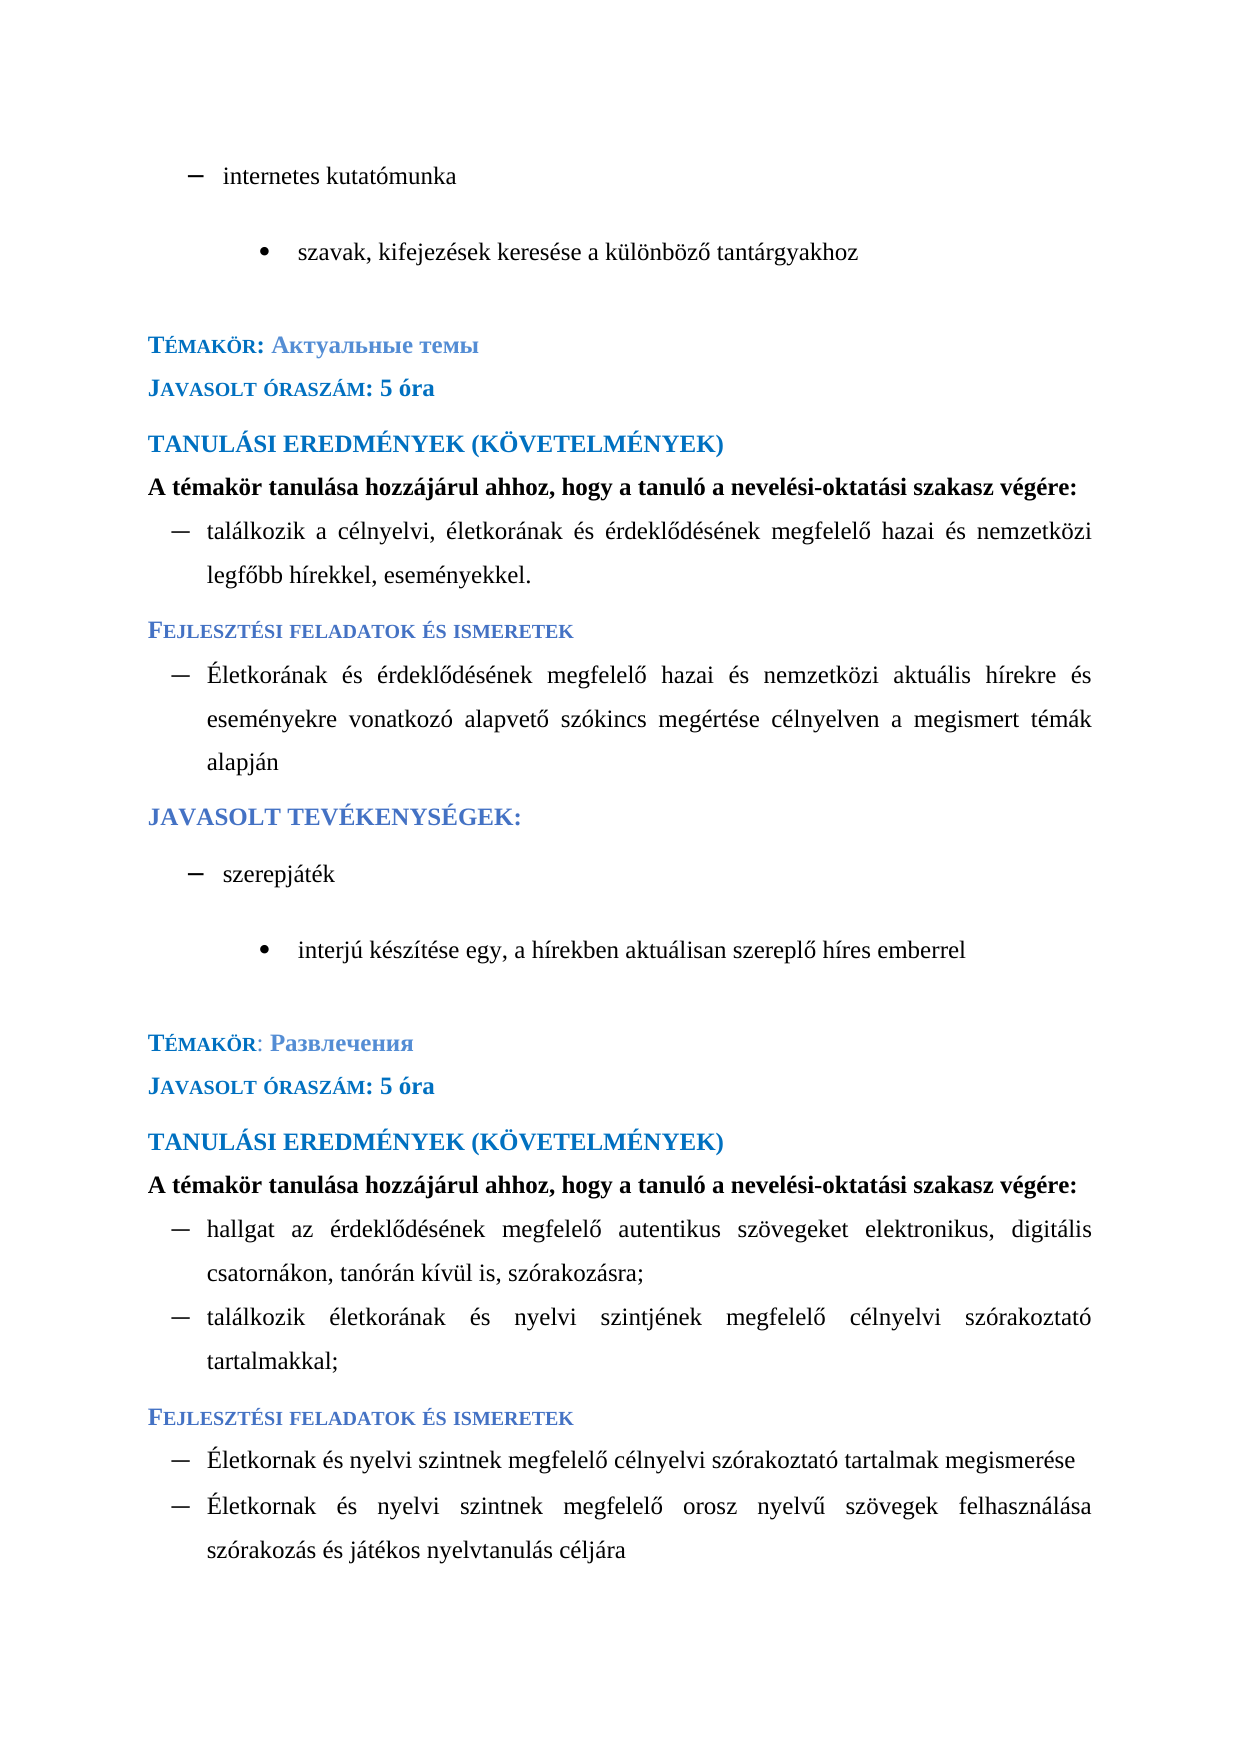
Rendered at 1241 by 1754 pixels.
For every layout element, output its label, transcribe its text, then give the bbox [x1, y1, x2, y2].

list interjú készítése egy, a hírekben aktuálisan szereplő híres emberrel [260, 935, 1093, 964]
text Fejlesztési feladatok és ismeretek [148, 1402, 1093, 1430]
text TANULÁSI EREDMÉNYEK (KÖVETELMÉNYEK) [148, 1127, 1093, 1156]
text JAVASOLT TEVÉKENYSÉGEK: [148, 802, 1093, 831]
list találkozik a célnyelvi, életkorának és érdeklődésének megfelelő hazai és nemzetközi legfőbb hírekkel, eseményekkel. [169, 515, 1093, 589]
list internetes kutatómunka [185, 148, 1093, 199]
list szerepjáték [185, 846, 1093, 897]
text A témakör tanulása hozzájárul ahhoz, hogy a tanuló a nevelési-oktatási szakasz végére: [148, 472, 1093, 501]
text TANULÁSI EREDMÉNYEK (KÖVETELMÉNYEK) [148, 429, 1093, 458]
list találkozik életkorának és nyelvi szintjének megfelelő célnyelvi szórakoztató tartalmakkal; [169, 1301, 1093, 1375]
text Fejlesztési feladatok és ismeretek [148, 616, 1093, 644]
list Életkornak és nyelvi szintnek megfelelő orosz nyelvű szövegek felhasználása szórakozás és játékos nyelvtanulás céljára [169, 1490, 1093, 1564]
list szavak, kifejezések keresése a különböző tantárgyakhoz [260, 237, 1093, 266]
text Témakör: Актуальные темы [148, 330, 1093, 359]
list hallgat az érdeklődésének megfelelő autentikus szövegeket elektronikus, digitális csatornákon, tanórán kívül is, szórakozásra; [169, 1213, 1093, 1287]
text Javasolt óraszám: 5 óra [148, 1071, 1093, 1100]
text Témakör: Развлечения [148, 1028, 1093, 1057]
list Életkornak és nyelvi szintnek megfelelő célnyelvi szórakoztató tartalmak megismerése [169, 1445, 1093, 1475]
text Javasolt óraszám: 5 óra [148, 373, 1093, 402]
text A témakör tanulása hozzájárul ahhoz, hogy a tanuló a nevelési-oktatási szakasz végére: [148, 1170, 1093, 1199]
list Életkorának és érdeklődésének megfelelő hazai és nemzetközi aktuális hírekre és eseményekre vonatkozó alapvető szókincs megértése célnyelven a megismert témák alapján [169, 659, 1093, 776]
